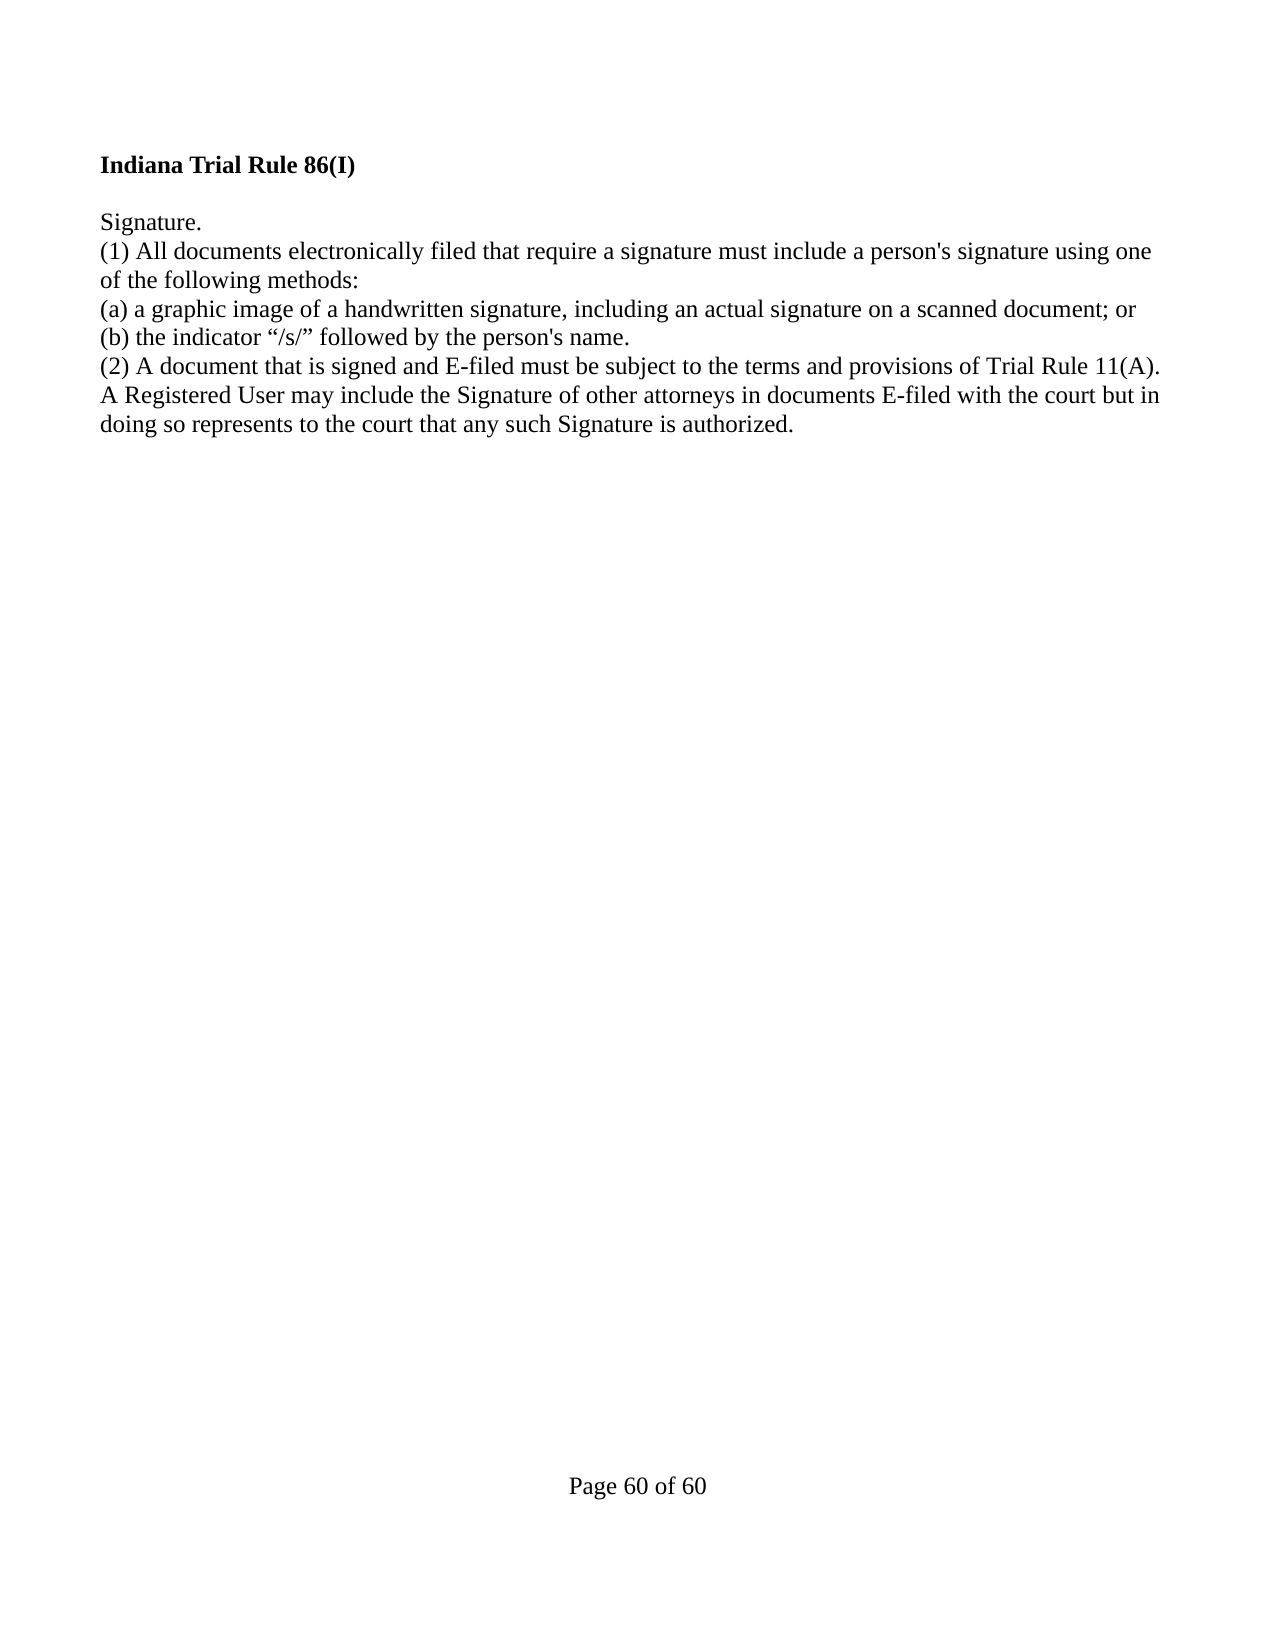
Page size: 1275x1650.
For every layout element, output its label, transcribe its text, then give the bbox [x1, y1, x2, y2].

text (b) the indicator “/s/” followed by the person's name. [100, 322, 1175, 351]
text (1) All documents electronically filed that require a signature must include a person's signature using one of the following methods: [100, 236, 1175, 294]
subtitle Indiana Trial Rule 86(I) [100, 150, 1175, 179]
text (2) A document that is signed and E-filed must be subject to the terms and provisions of Trial Rule 11(A). A Registered User may include the Signature of other attorneys in documents E-filed with the court but in doing so represents to the court that any such Signature is authorized. [100, 351, 1175, 437]
text (a) a graphic image of a handwritten signature, including an actual signature on a scanned document; or [100, 294, 1175, 322]
text Signature. [100, 207, 1175, 236]
